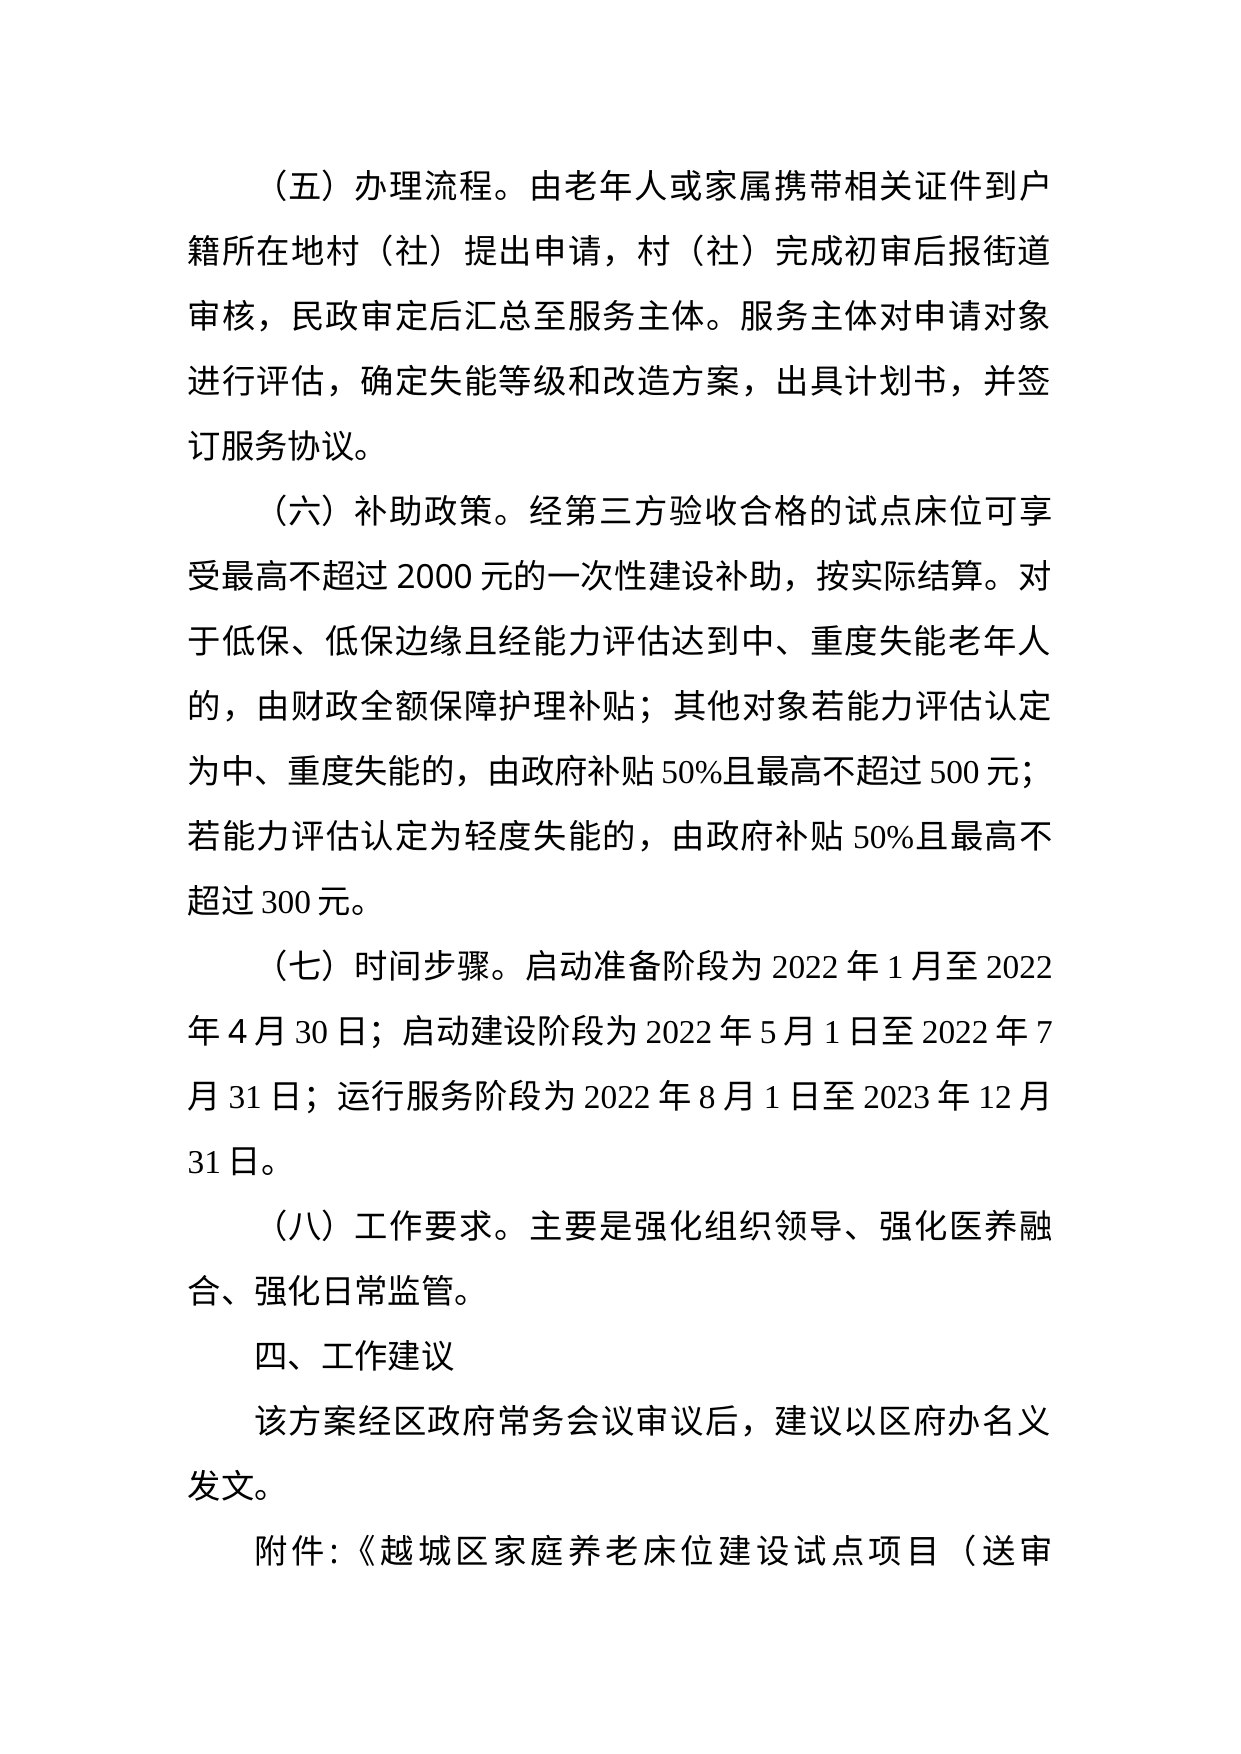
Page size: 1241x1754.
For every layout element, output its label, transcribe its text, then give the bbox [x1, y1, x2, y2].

list 工作要求。主要是强化组织领导、强化医养融合、强化日常监管。 [187, 1192, 1053, 1322]
list 该方案经区政府常务会议审议后，建议以区府办名义发文。 [187, 1387, 1053, 1517]
text 四、工作建议 [187, 1322, 1053, 1387]
list 办理流程。由老年人或家属携带相关证件到户籍所在地村（社）提出申请，村（社）完成初审后报街道审核，民政审定后汇总至服务主体。服务主体对申请对象进行评估，确定失能等级和改造方案，出具计划书，并签订服务协议。 [187, 152, 1053, 477]
list 时间步骤。启动准备阶段为2022年1月至2022年4月30日；启动建设阶段为2022年5月1日至2022年7月31日；运行服务阶段为2022年8月1日至2023年12月31日。 [187, 932, 1053, 1192]
list 补助政策。经第三方验收合格的试点床位可享受最高不超过2000元的一次性建设补助，按实际结算。对于低保、低保边缘且经能力评估达到中、重度失能老年人的，由财政全额保障护理补贴；其他对象若能力评估认定为中、重度失能的，由政府补贴50%且最高不超过500元；若能力评估认定为轻度失能的，由政府补贴50%且最高不超过300元。 [187, 477, 1053, 932]
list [187, 1517, 1053, 1582]
